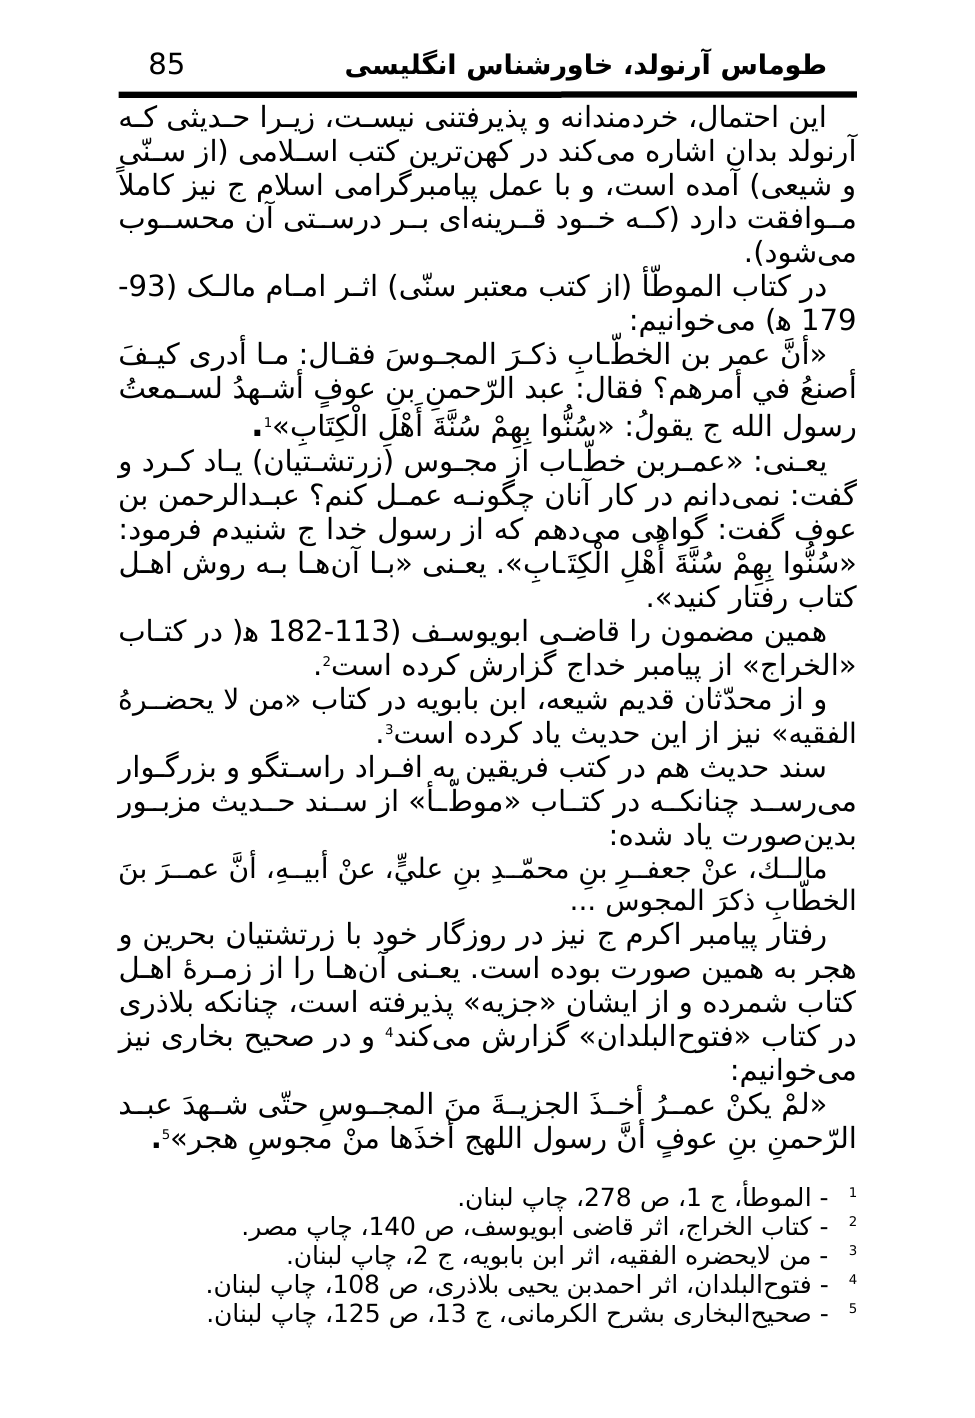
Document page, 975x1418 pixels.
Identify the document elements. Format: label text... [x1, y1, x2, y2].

text و از محدّثان قدیم شیعه، ابن بابویه در کتاب «من لا یحضرهُ الفقیه» نیز از این حدیث یاد کرده است. [118, 682, 857, 750]
text رفتار پیامبر اکرم ج نیز در روزگار خود با زرتشتیان بحرین و هجر به همین صورت بوده است. یعنی آن‌ها را از زمرۀ اهل کتاب شمرده و از ایشان «جزیه» پذیرفته است، چنانکه بلاذری در کتاب «فتوح‌البلدان» گزارش می‌کند و در صحیح بخاری نیز می‌خوانیم: [118, 917, 857, 1087]
text یعنی: «عمربن خطّاب از مجوس (زرتشتیان) یاد کرد و گفت: نمی‌دانم در کار آنان چگونه عمل کنم؟ عبدالرحمن بن عوف گفت: گواهی می‌دهم که از رسول خدا ج شنیدم فرمود: «سُنُّوا بِهِمْ سُنَّةَ أَهْلِ الْكِتَابِ». یعنی «با آن‌ها به روش اهل کتاب رفتار کنید». [118, 444, 857, 614]
text «أنَّ عمر بن الخطّابِ ذكرَ المجوسَ فقال: ما أدری كیفَ أصنعُ في أمرهم؟ فقال: عبد الرّحمنِ بنِ عوفٍ أشهدُ لسمعتُ رسول الله ج یقولُ: «سُنُّوا بِهِمْ سُنَّةَ أَهْلِ الْكِتَابِ». [118, 338, 857, 444]
text سند حدیث هم در کتب فریقین به افراد راستگو و بزرگوار می‌رسد چنانکه در کتاب «موطّأ» از سند حدیث مزبور بدین‌صورت یاد شده: [118, 750, 857, 852]
text در کتاب الموطّأ (از کتب معتبر سنّی) اثر امام مالک (93-179 ه‍) می‌خوانیم: [118, 270, 857, 338]
text این احتمال، خردمندانه و پذیرفتنی نیست، زیرا حدیثی که آرنولد بدان اشاره می‌کند در کهن‌ترین کتب اسلامی (از سنّی و شیعی) آمده است، و با عمل پیامبرگرامی اسلام ج نیز کاملاً موافقت دارد (که خود قرینه‌ای بر درستی آن محسوب می‌شود). [118, 100, 857, 270]
text مالك، عنْ جعفرِ بنِ محمّدِ بنِ عليٍّ، عنْ أبیهِ، أنَّ عمرَ بنَ الخطّابِ ذكرَ المجوس ... [118, 852, 857, 917]
text «لمْ یكنْ عمرُ أخذَ الجزیةَ منَ المجوسِ حتّی شهدَ عبد الرّحمنِ بنِ عوفٍ أنَّ رسول اللهج أخذَها منْ مجوسِ هجر». [118, 1087, 857, 1155]
text همین مضمون را قاضی ابویوسف (113-182 ه‍( در کتاب «الخراج» از پیامبر خداج گزارش کرده است. [118, 614, 857, 682]
